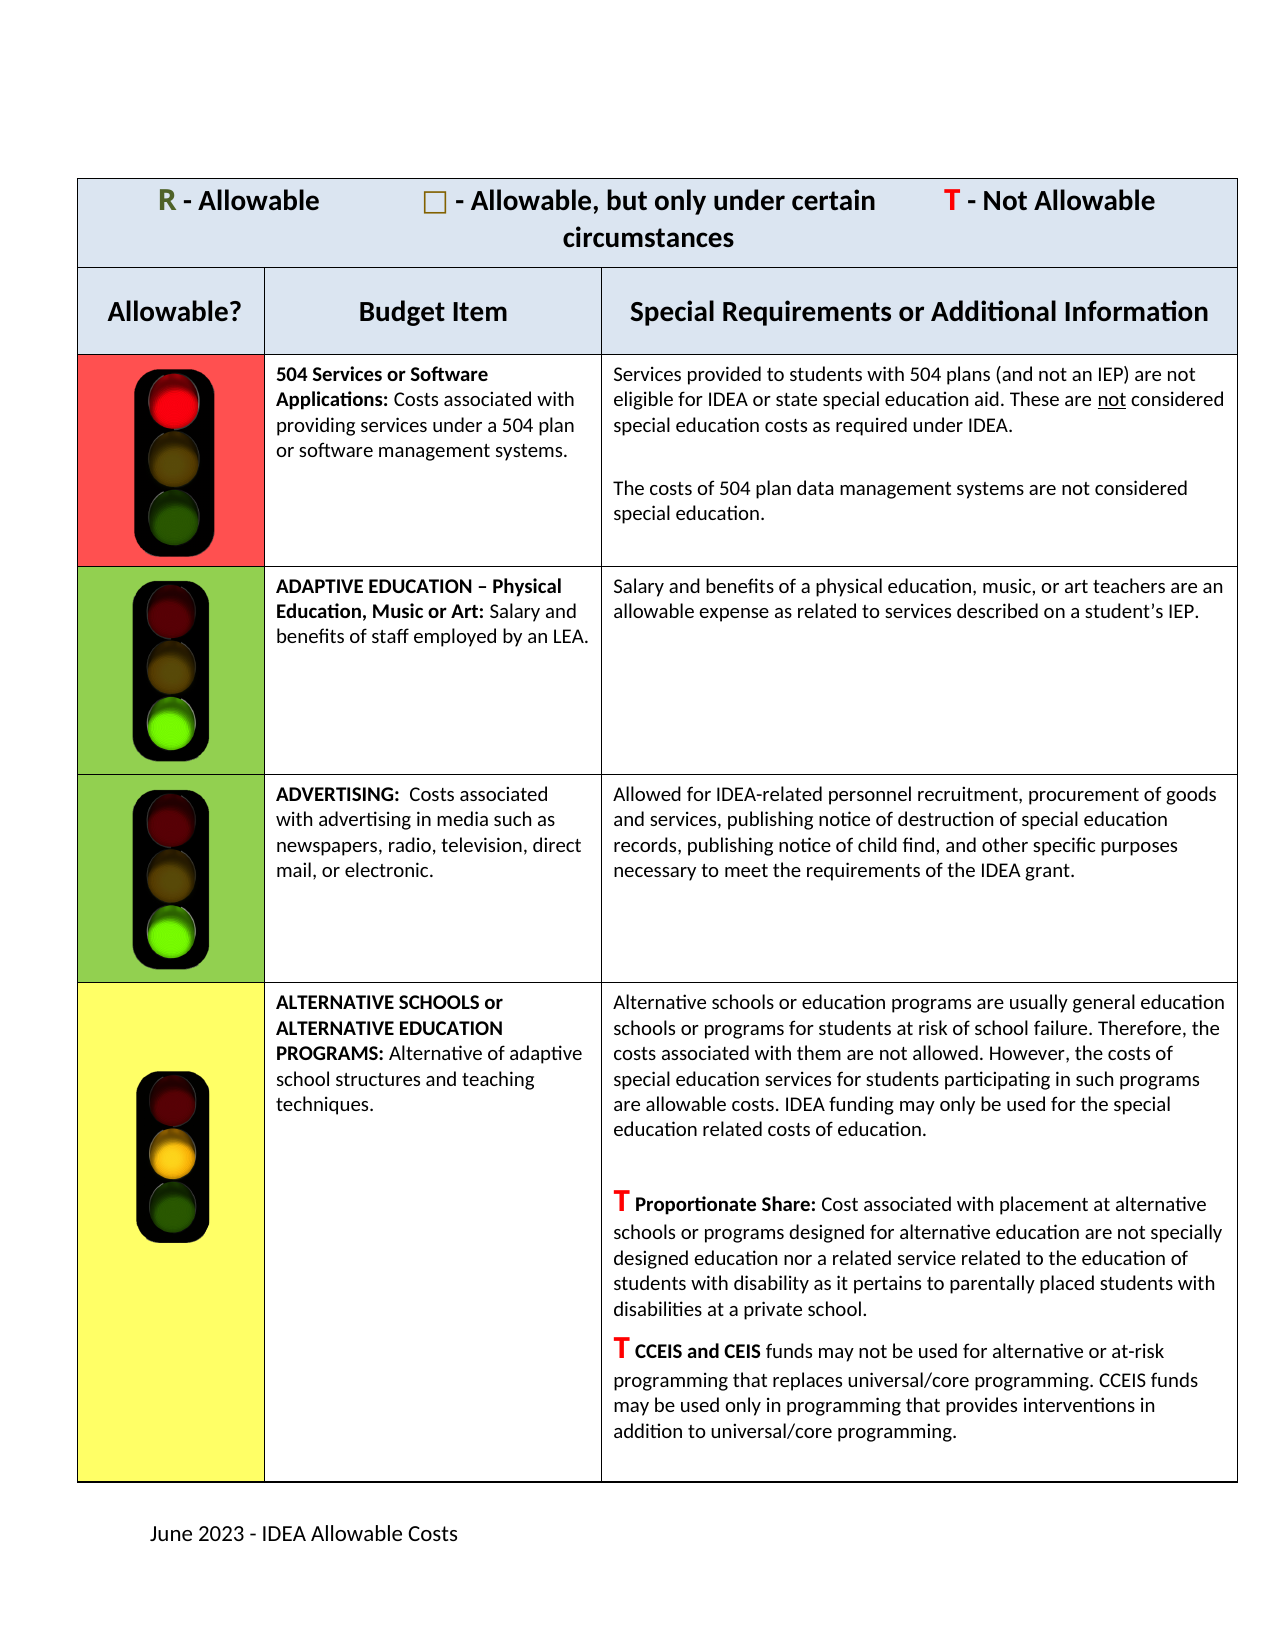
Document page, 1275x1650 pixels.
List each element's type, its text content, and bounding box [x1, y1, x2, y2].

table_cell Special Requirements or Additional Information [602, 268, 1237, 354]
table_cell Budget Item [265, 268, 601, 354]
table_header [78, 179, 1237, 267]
table_cell Services provided to students with 504 plans (and not an IEP) are not eligible for IDEA or state special education aid. These are not considered special education costs as required under IDEA. The costs of 504 plan data management systems are not considered special education. [602, 355, 1237, 566]
picture [127, 781, 215, 976]
table_cell [78, 567, 264, 774]
picture [127, 572, 215, 768]
table_cell [78, 775, 264, 982]
table_cell Allowed for IDEA-related personnel recruitment, procurement of goods and services, publishing notice of destruction of special education records, publishing notice of child find, and other specific purposes necessary to meet the requirements of the IDEA grant. [602, 775, 1237, 982]
table_cell ALTERNATIVE SCHOOLS or ALTERNATIVE EDUCATION PROGRAMS: Alternative of adaptive school structures and teaching techniques. [265, 983, 601, 1481]
table_cell ADVERTISING: Costs associated with advertising in media such as newspapers, radio, television, direct mail, or electronic. [265, 775, 601, 982]
table_cell ADAPTIVE EDUCATION – Physical Education, Music or Art: Salary and benefits of staff employed by an LEA. [265, 567, 601, 774]
table_cell Salary and benefits of a physical education, music, or art teachers are an allowable expense as related to services described on a student’s IEP. [602, 567, 1237, 774]
table_cell [78, 355, 264, 566]
picture [123, 361, 219, 560]
table_cell 504 Services or Software Applications: Costs associated with providing services under a 504 plan or software management systems. [265, 355, 601, 566]
table_cell Allowable? [78, 268, 264, 354]
picture [131, 1067, 210, 1242]
table_cell [78, 983, 264, 1481]
table_cell Alternative schools or education programs are usually general education schools or programs for students at risk of school failure. Therefore, the costs associated with them are not allowed. However, the costs of special education services for students participating in such programs are allowable costs. IDEA funding may only be used for the special education related costs of education. T Proportionate Share: Cost associated with placement at alternative schools or programs designed for alternative education are not specially designed education nor a related service related to the education of students with disability as it pertains to parentally placed students with disabilities at a private school. T CCEIS and CEIS funds may not be used for alternative or at-risk programming that replaces universal/core programming. CCEIS funds may be used only in programming that provides interventions in addition to universal/core programming. [602, 983, 1237, 1481]
